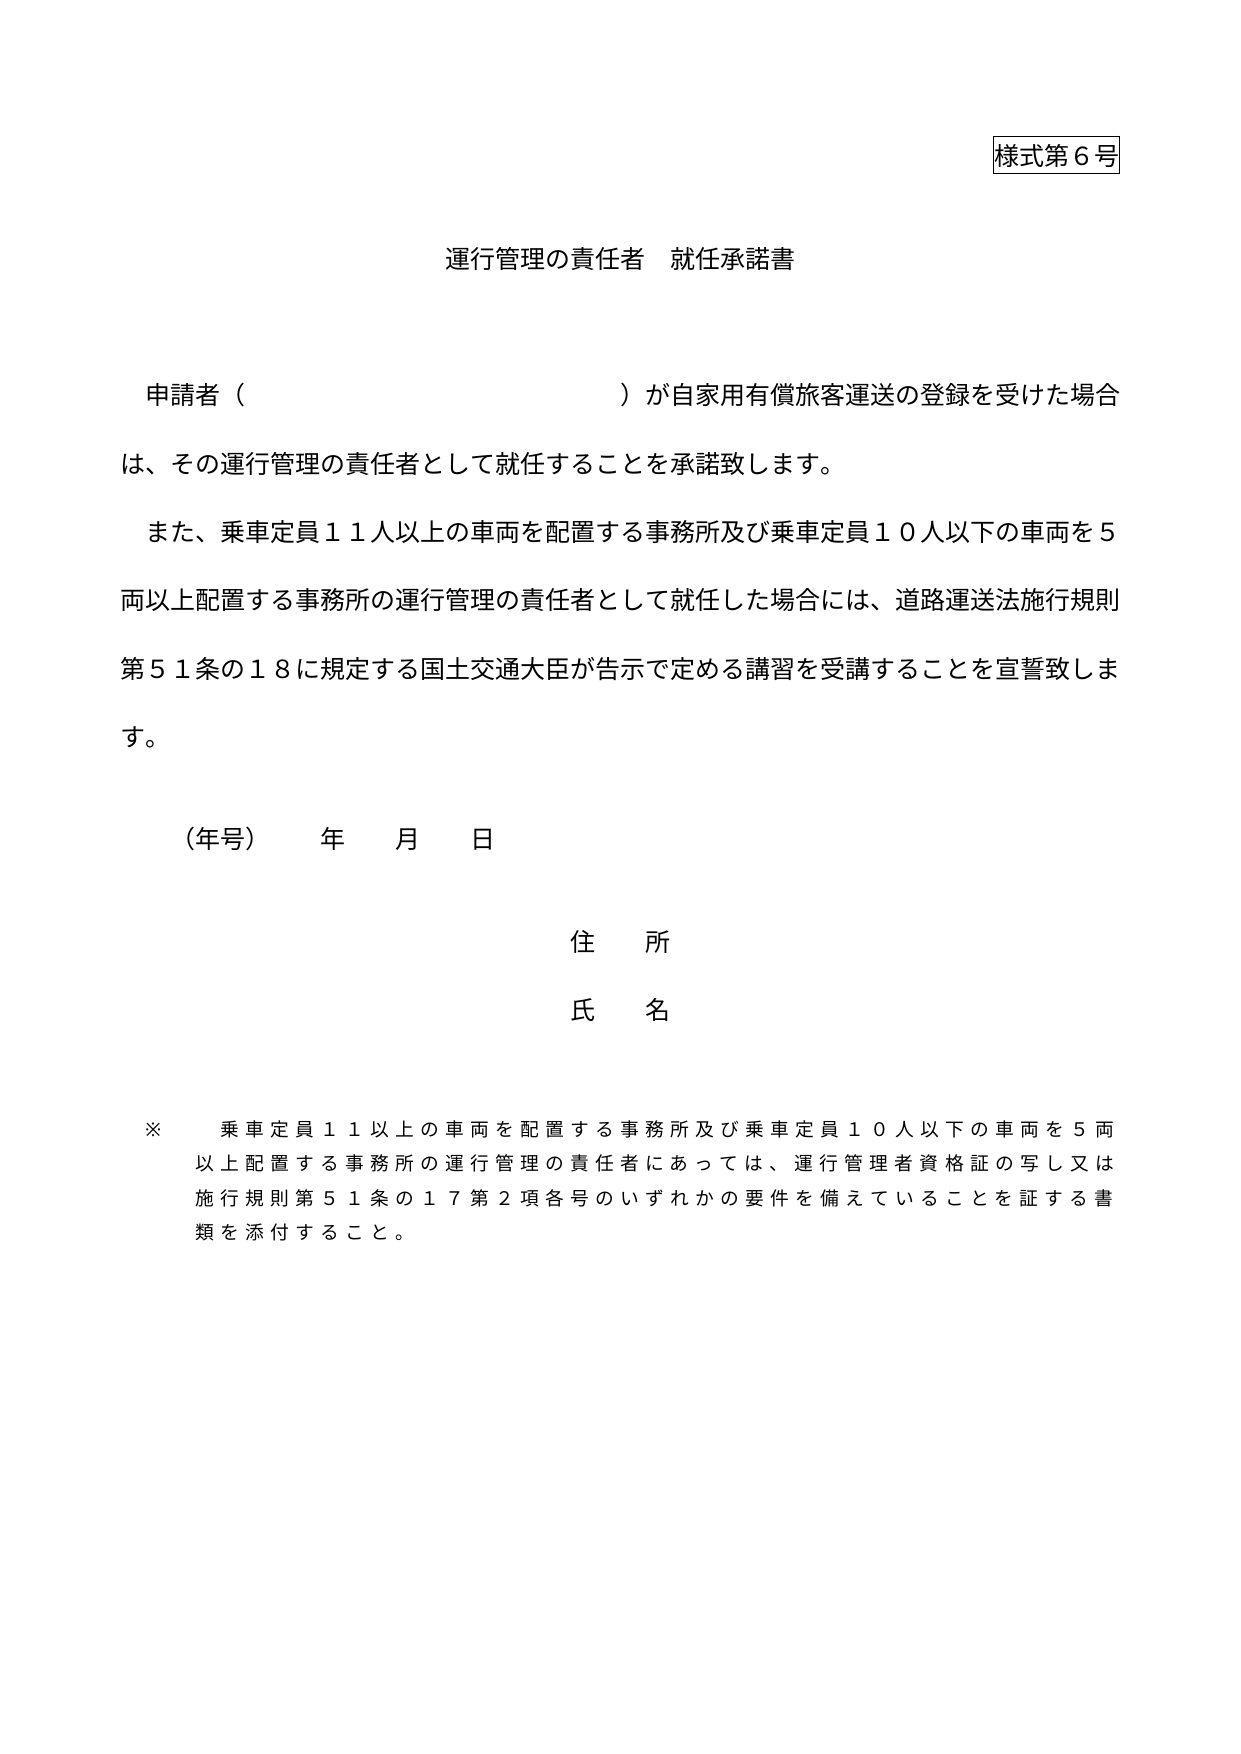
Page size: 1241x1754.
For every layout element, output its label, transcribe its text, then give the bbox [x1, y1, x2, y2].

text 申請者（ ）が自家用有償旅客運送の登録を受けた場合は、その運行管理の責任者として就任することを承諾致します。 [120, 360, 1120, 496]
text 住 所 [120, 906, 1120, 975]
text 運行管理の責任者 就任承諾書 [120, 223, 1120, 291]
list 乗車定員１１以上の車両を配置する事務所及び乗車定員１０人以下の車両を５両以上配置する事務所の運行管理の責任者にあっては、運行管理者資格証の写し又は施行規則第５１条の１７第２項各号のいずれかの要件を備えていることを証する書類を添付すること。 [145, 1111, 1120, 1248]
text 氏 名 [120, 975, 1120, 1043]
text （年号） 年 月 日 [120, 804, 1120, 872]
text 様式第６号 [120, 121, 1120, 189]
text また、乗車定員１１人以上の車両を配置する事務所及び乗車定員１０人以下の車両を５両以上配置する事務所の運行管理の責任者として就任した場合には、道路運送法施行規則第５１条の１８に規定する国土交通大臣が告示で定める講習を受講することを宣誓致します。 [120, 496, 1120, 770]
